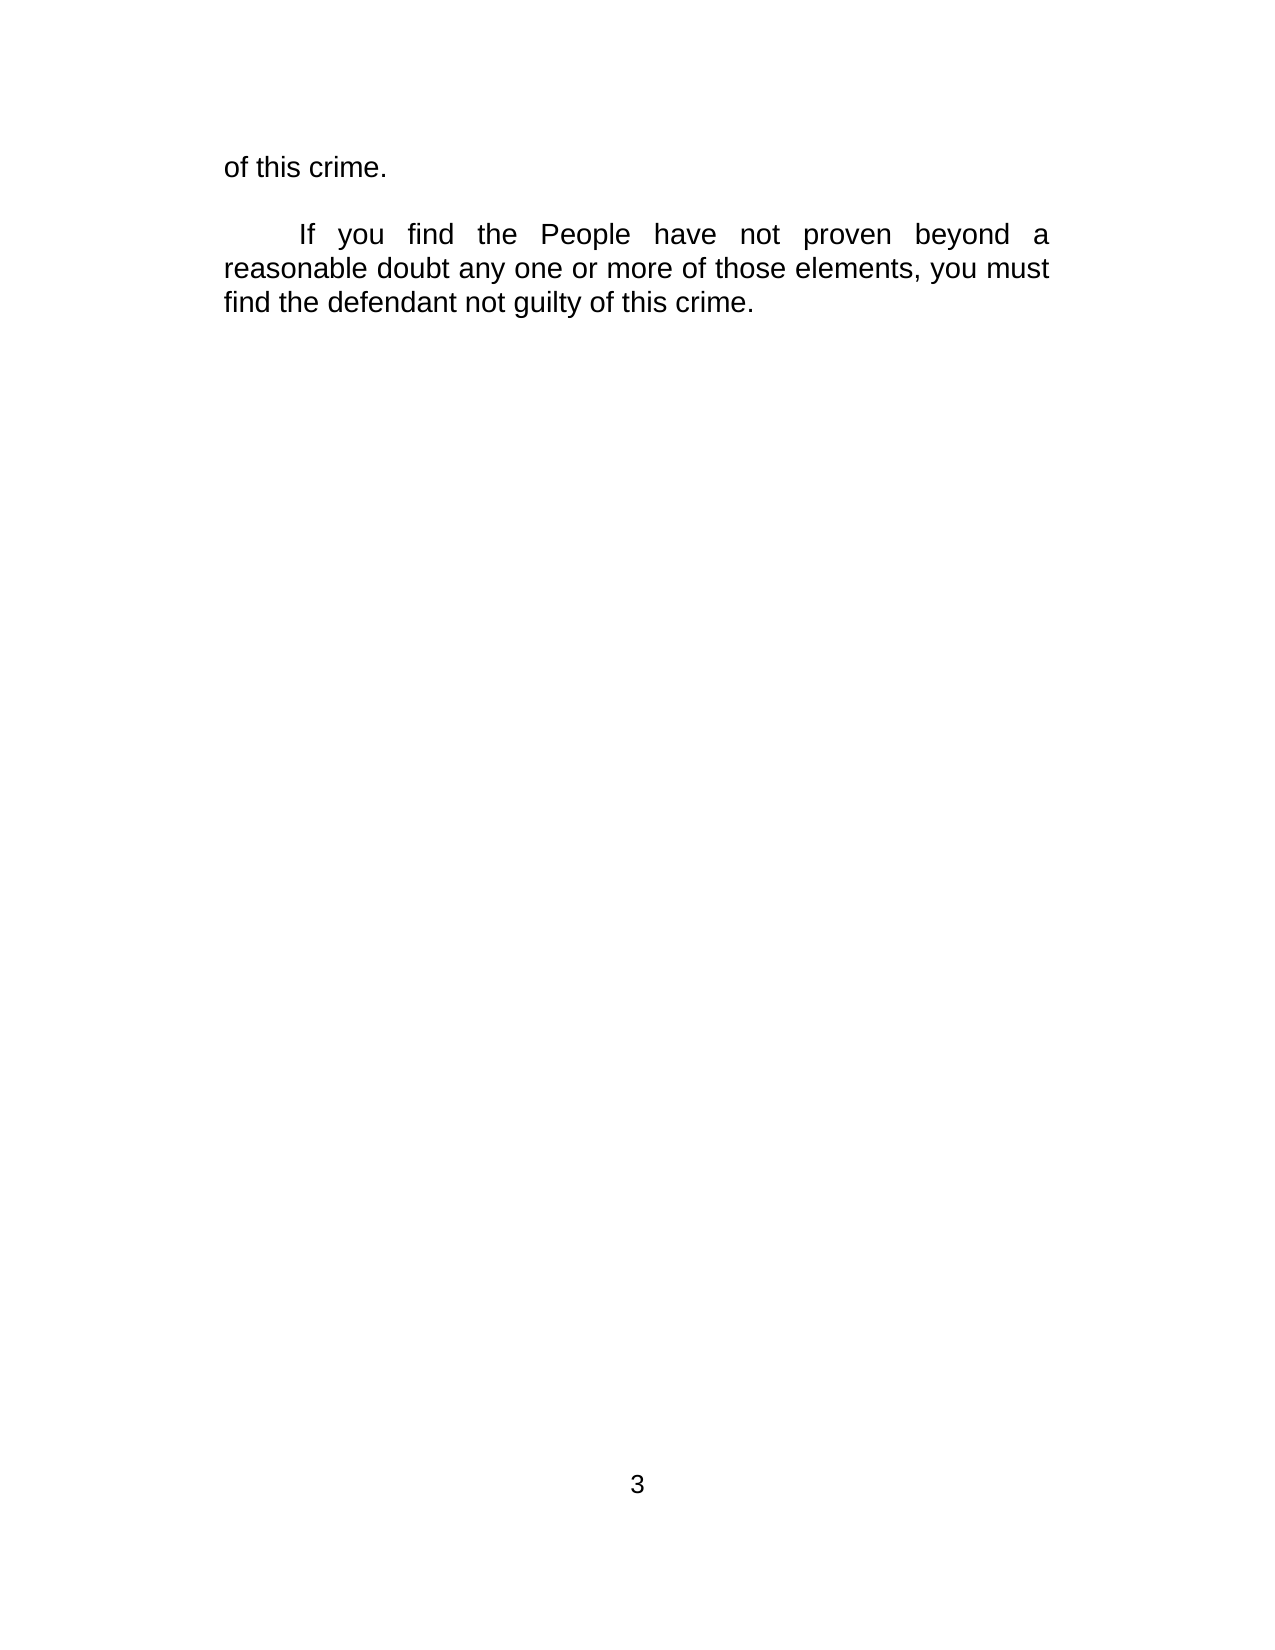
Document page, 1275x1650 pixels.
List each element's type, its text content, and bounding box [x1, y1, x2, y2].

text of this crime. [224, 151, 1051, 184]
text 3 [224, 1470, 1051, 1500]
text If you find the People have not proven beyond a reasonable doubt any one or more of those elements, you must find the defendant not guilty of this crime. [224, 218, 1051, 319]
